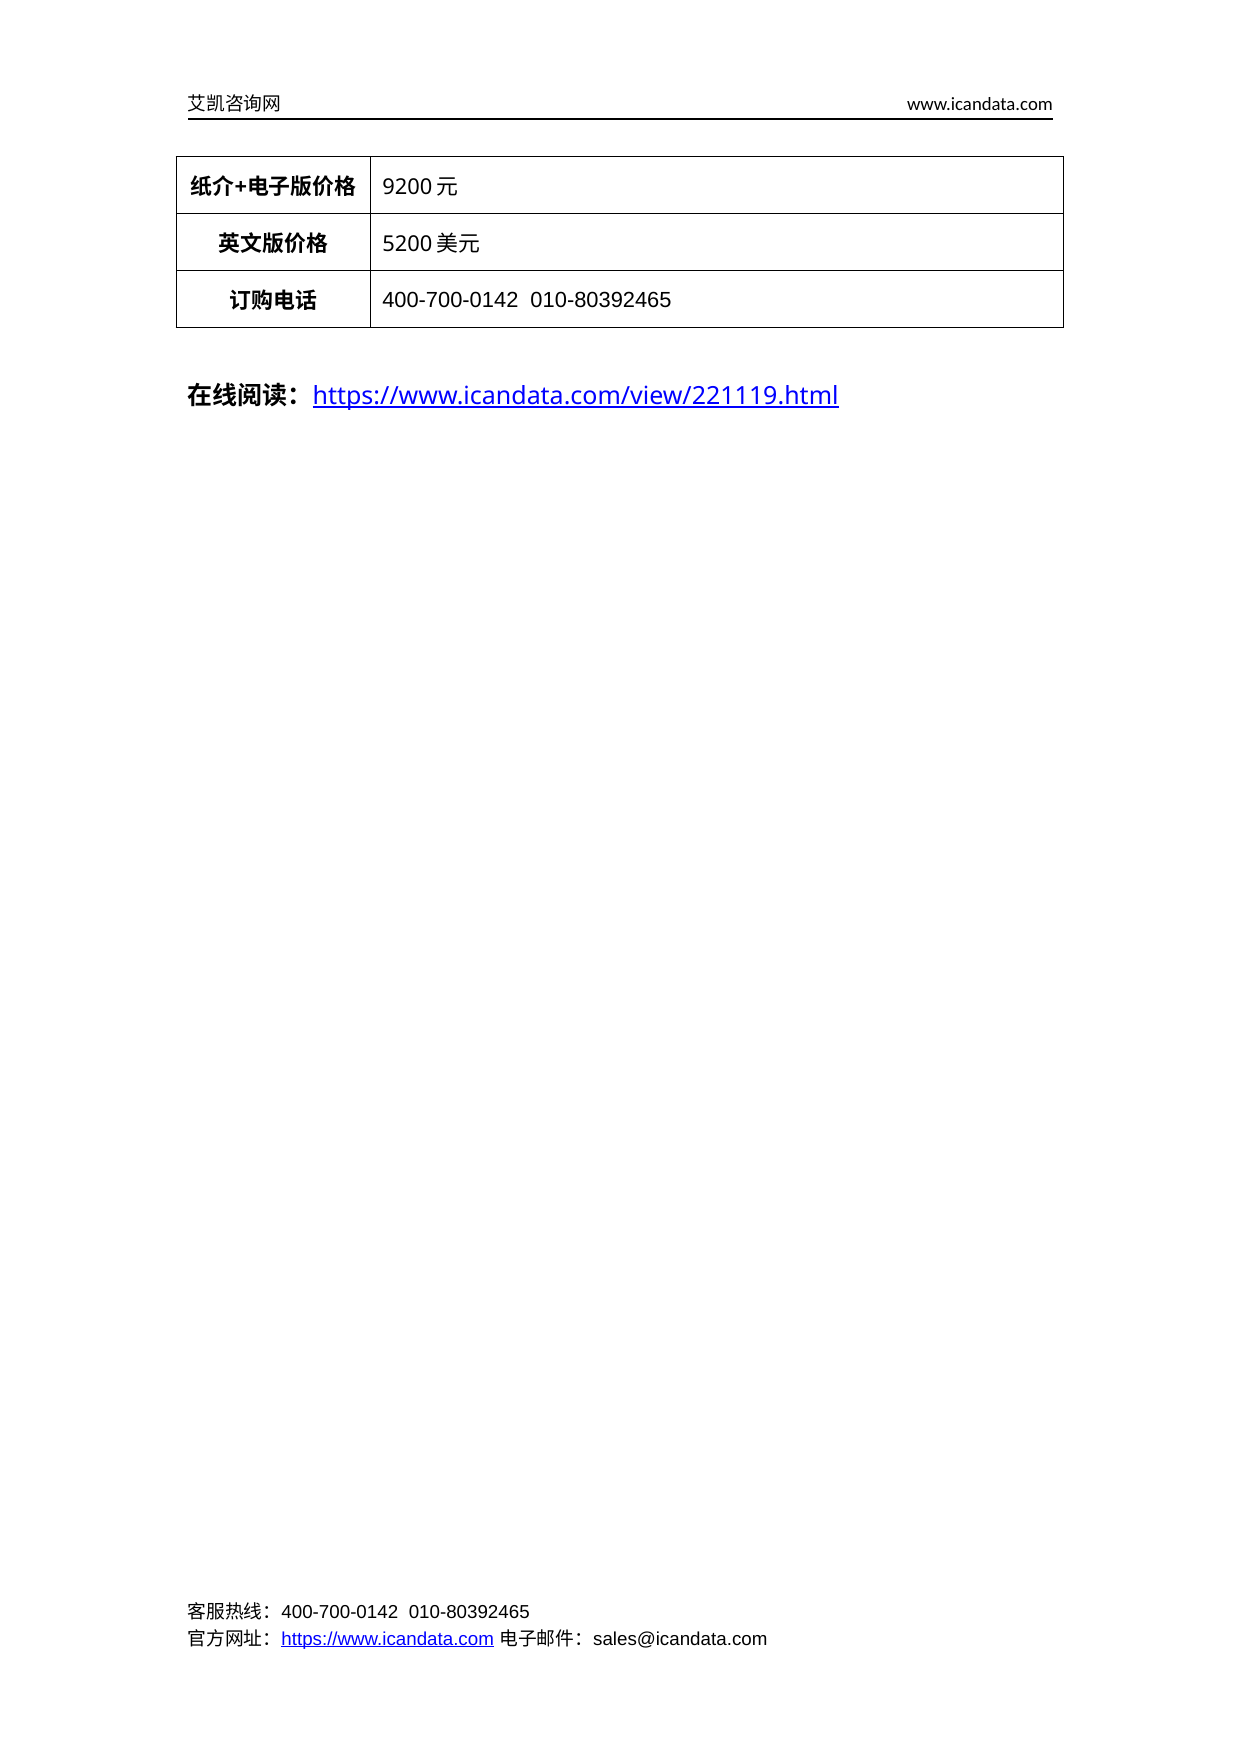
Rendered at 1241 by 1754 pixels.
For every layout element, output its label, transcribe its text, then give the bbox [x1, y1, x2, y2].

table_cell 9200元 [371, 157, 1063, 213]
text 在线阅读：https://www.icandata.com/view/221119.html [187, 361, 1053, 426]
table_cell 纸介+电子版价格 [177, 157, 370, 213]
table_cell 400-700-0142 010-80392465 [371, 271, 1063, 327]
table_cell 5200美元 [371, 214, 1063, 270]
table_cell 英文版价格 [177, 214, 370, 270]
table_cell 订购电话 [177, 271, 370, 327]
